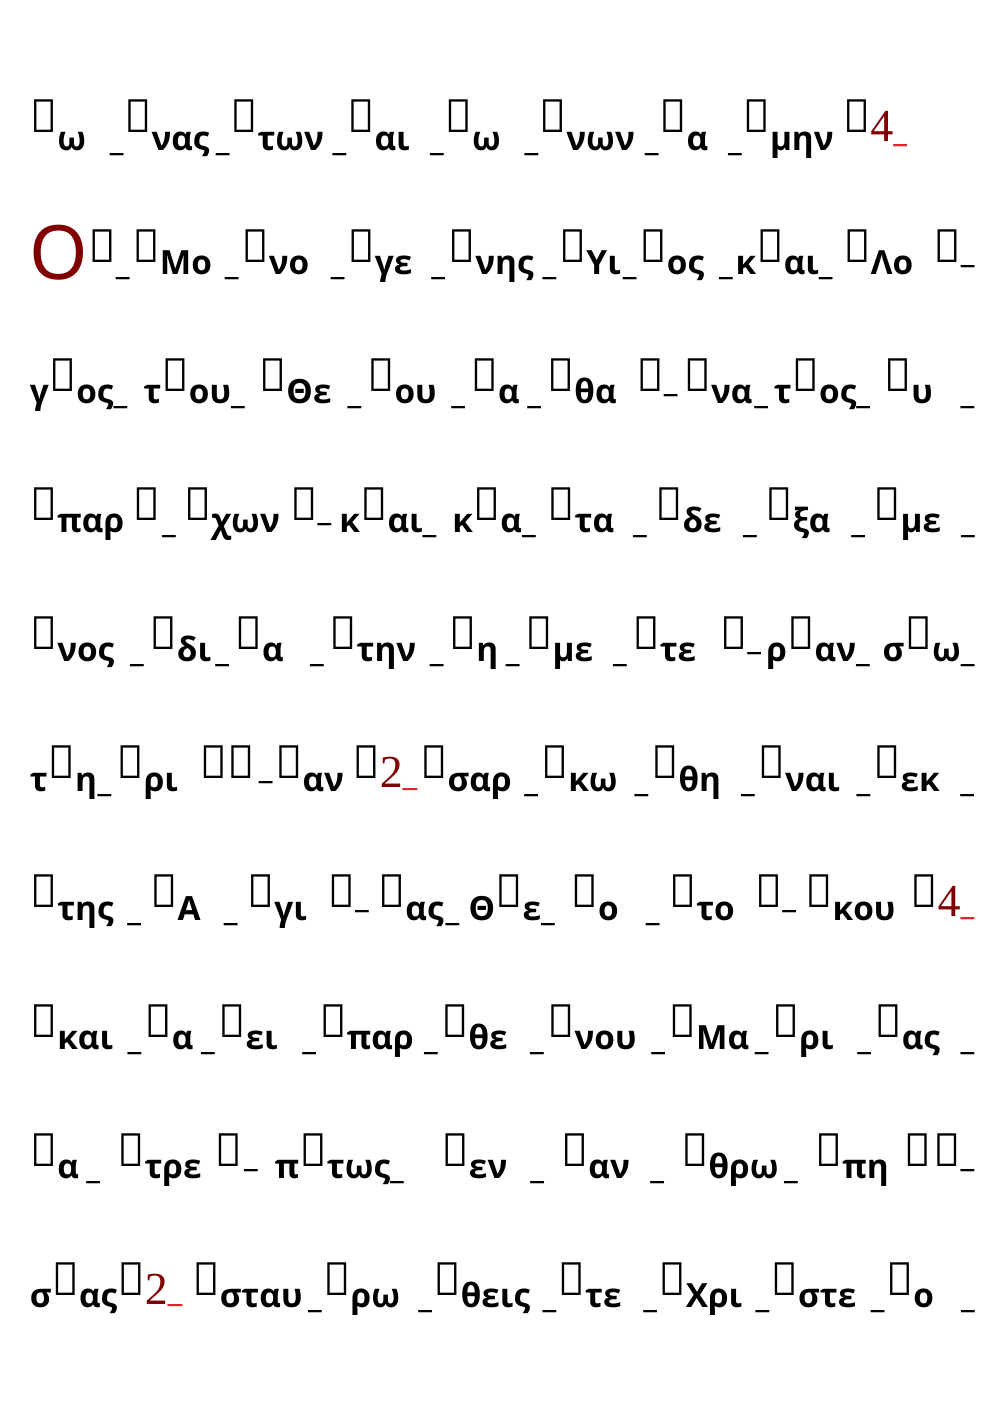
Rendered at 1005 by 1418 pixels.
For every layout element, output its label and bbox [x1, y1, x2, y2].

text [29, 29, 974, 159]
text [29, 159, 974, 1321]
